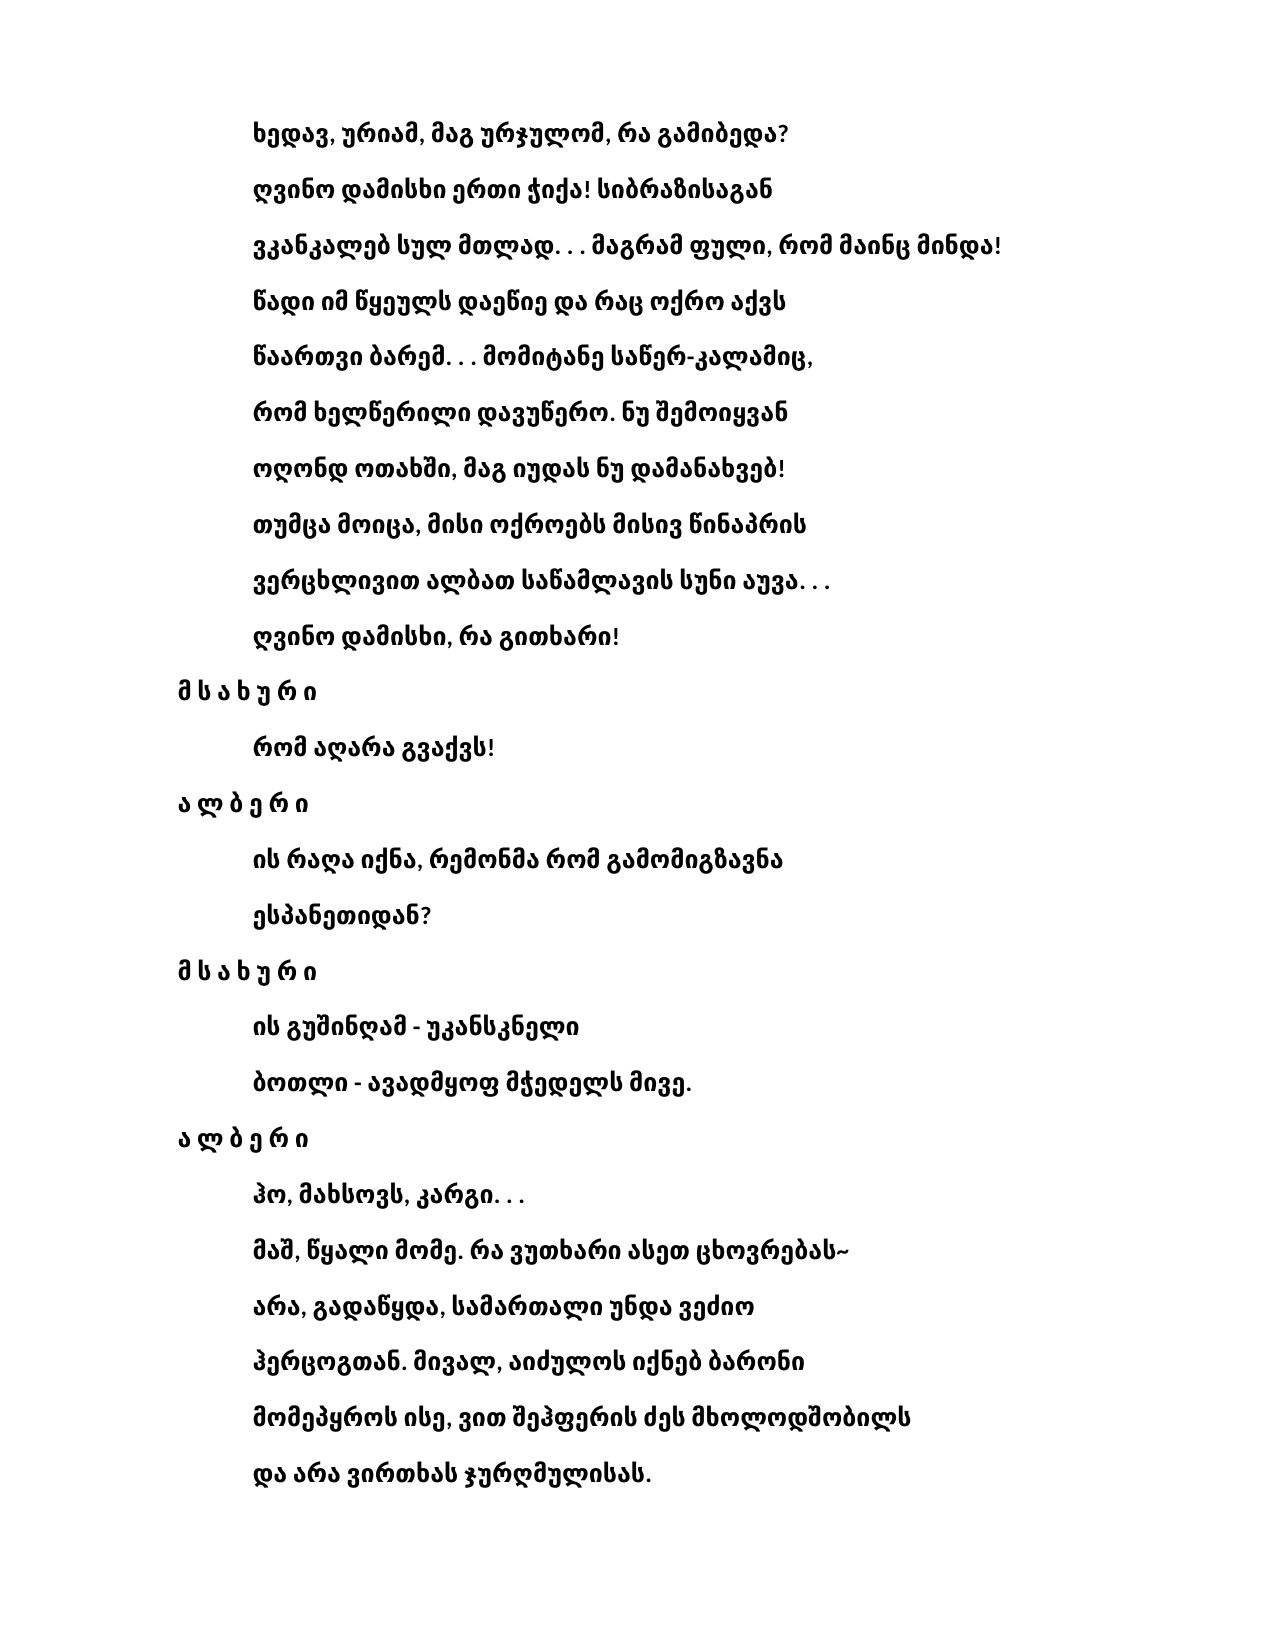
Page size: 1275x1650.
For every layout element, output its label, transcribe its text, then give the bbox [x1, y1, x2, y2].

text რომ ხელწერილი დავუწერო. ნუ შემოიყვან [177, 397, 1186, 428]
text მაშ, წყალი მომე. რა ვუთხარი ასეთ ცხოვრებას~ [177, 1235, 1186, 1265]
text ღვინო დამისხი, რა გითხარი! [177, 621, 1186, 651]
text ხედავ, ურიამ, მაგ ურჯულომ, რა გამიბედა? [177, 118, 1186, 149]
text მ ს ა ხ უ რ ი [177, 956, 1186, 986]
text თუმცა მოიცა, მისი ოქროებს მისივ წინაპრის [177, 509, 1186, 539]
text ა ლ ბ ე რ ი [177, 1123, 1186, 1154]
text და არა ვირთხას ჯურღმულისას. [177, 1458, 1186, 1489]
text ა ლ ბ ე რ ი [177, 788, 1186, 819]
text წადი იმ წყეულს დაეწიე და რაც ოქრო აქვს [177, 286, 1186, 316]
text ის რაღა იქნა, რემონმა რომ გამომიგზავნა [177, 844, 1186, 874]
text ბოთლი - ავადმყოფ მჭედელს მივე. [177, 1067, 1186, 1098]
text მ ს ა ხ უ რ ი [177, 676, 1186, 707]
text ის გუშინღამ - უკანსკნელი [177, 1011, 1186, 1042]
text ესპანეთიდან? [177, 900, 1186, 930]
text ოღონდ ოთახში, მაგ იუდას ნუ დამანახვებ! [177, 453, 1186, 484]
text მომეპყროს ისე, ვით შეჰფერის ძეს მხოლოდშობილს [177, 1402, 1186, 1433]
text რომ აღარა გვაქვს! [177, 732, 1186, 763]
text ღვინო დამისხი ერთი ჭიქა! სიბრაზისაგან [177, 174, 1186, 204]
text ჰო, მახსოვს, კარგი. . . [177, 1179, 1186, 1209]
text წაართვი ბარემ. . . მომიტანე საწერ-კალამიც, [177, 341, 1186, 372]
text ჰერცოგთან. მივალ, აიძულოს იქნებ ბარონი [177, 1346, 1186, 1377]
text ვერცხლივით ალბათ საწამლავის სუნი აუვა. . . [177, 565, 1186, 595]
text ვკანკალებ სულ მთლად. . . მაგრამ ფული, რომ მაინც მინდა! [177, 230, 1186, 260]
text არა, გადაწყდა, სამართალი უნდა ვეძიო [177, 1291, 1186, 1321]
